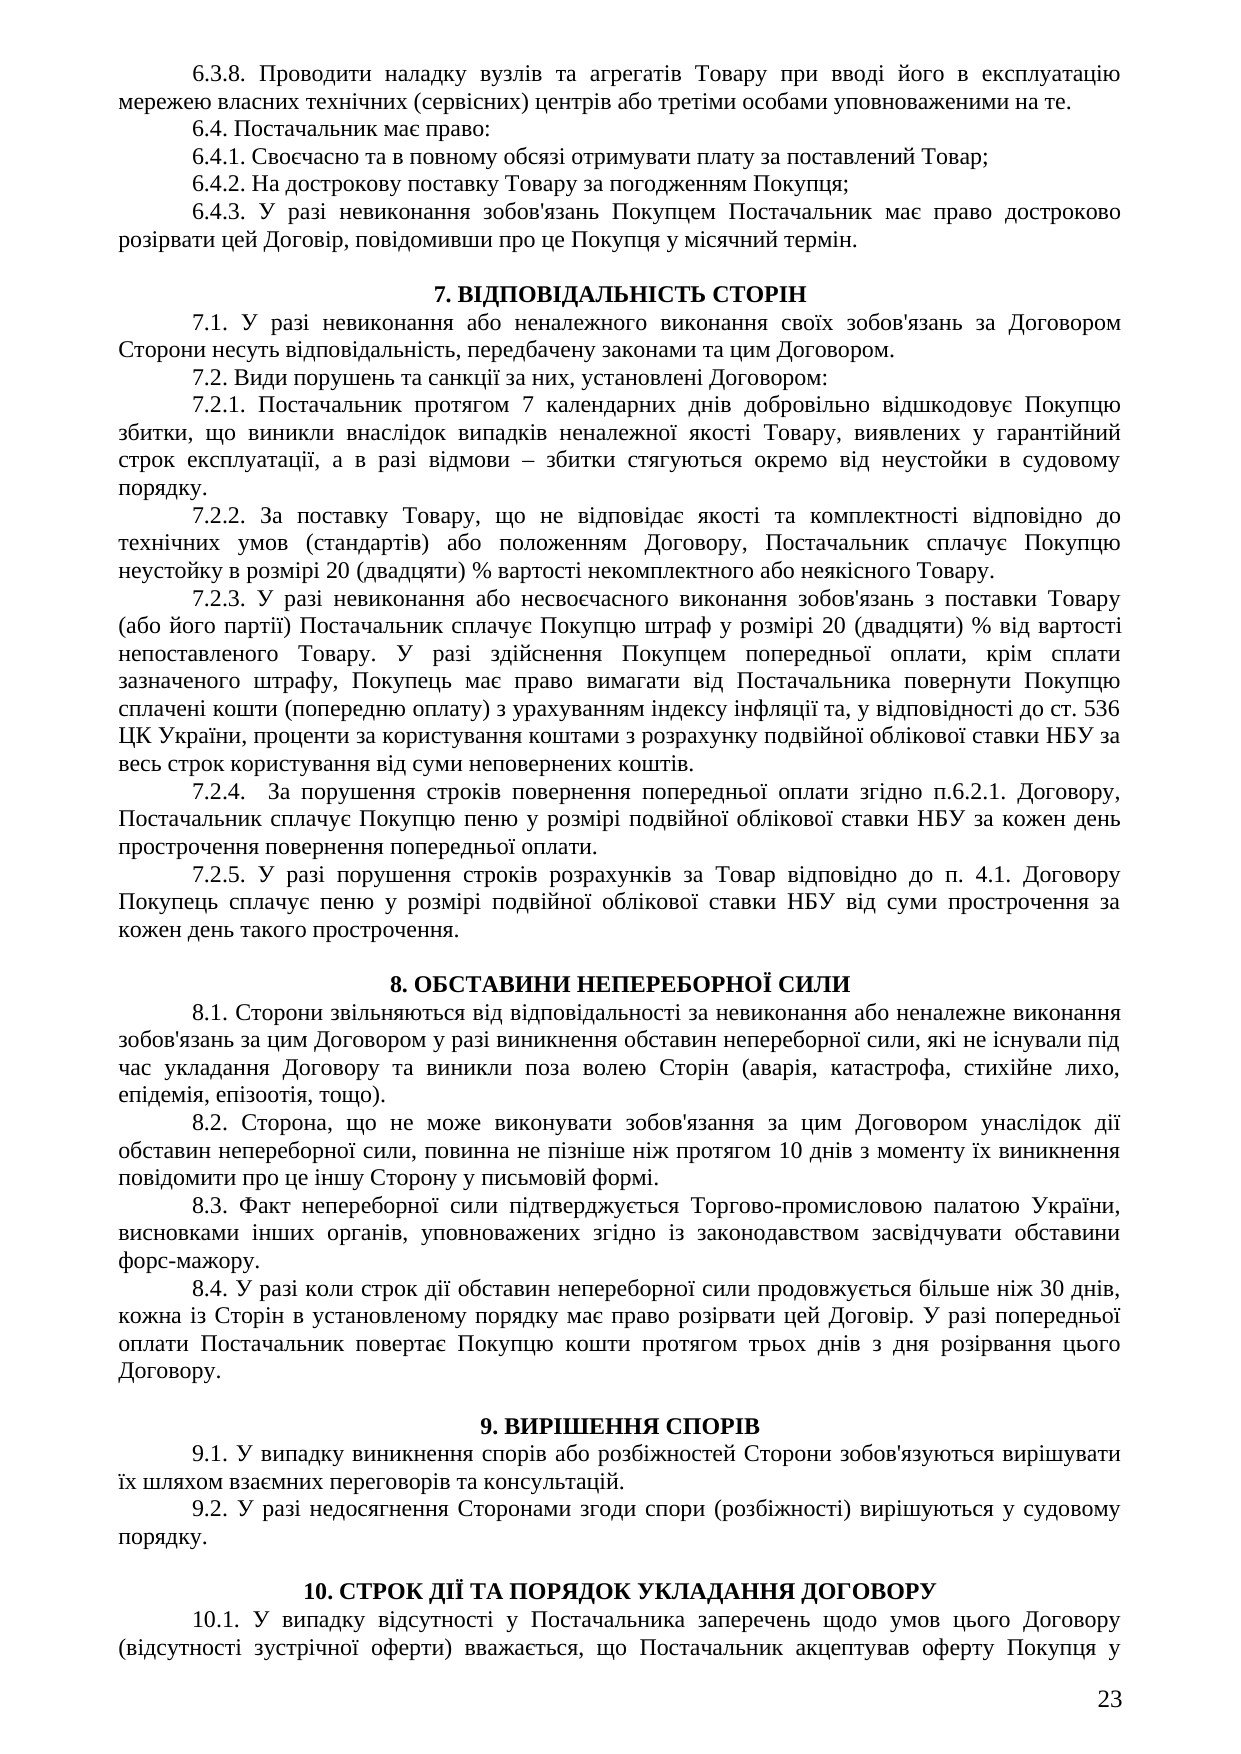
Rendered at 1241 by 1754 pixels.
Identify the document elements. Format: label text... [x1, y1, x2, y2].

text 6.4.2. На дострокову поставку Товару за погодженням Покупця; [118, 169, 1105, 197]
text 10. СТРОК ДІЇ ТА ПОРЯДОК УКЛАДАННЯ ДОГОВОРУ [118, 1577, 1122, 1605]
text 8.2. Сторона, що не може виконувати зобов'язання за цим Договором унаслідок дії обставин непереборної сили, повинна не пізніше ніж протягом 10 днів з моменту їх виникнення повідомити про це іншу Сторону у письмовій формі. [118, 1108, 1122, 1191]
text 7.1. У разі невиконання або неналежного виконання своїх зобов'язань за Договором Сторони несуть відповідальність, передбачену законами та цим Договором. [118, 307, 1122, 363]
text 6.4. Постачальник має право: [118, 114, 1105, 142]
text 7.2.2. За поставку Товару, що не відповідає якості та комплектності відповідно до технічних умов (стандартів) або положенням Договору, Постачальник сплачує Покупцю неустойку в розмірі 20 (двадцяти) % вартості некомплектного або неякісного Товару. [118, 501, 1122, 583]
text 6.4.3. У разі невиконання зобов'язань Покупцем Постачальник має право достроково розірвати цей Договір, повідомивши про це Покупця у місячний термін. [118, 197, 1122, 252]
text 6.4.1. Своєчасно та в повному обсязі отримувати плату за поставлений Товар; [118, 142, 1105, 169]
text 7.2. Види порушень та санкції за них, установлені Договором: [118, 363, 1122, 390]
text 7.2.5. У разі порушення строків розрахунків за Товар відповідно до п. 4.1. Договору Покупець сплачує пеню у розмірі подвійної облікової ставки НБУ від суми прострочення за кожен день такого прострочення. [118, 859, 1122, 942]
text 8.4. У разі коли строк дії обставин непереборної сили продовжується більше ніж 30 днів, кожна із Сторін в установленому порядку має право розірвати цей Договір. У разі попередньої оплати Постачальник повертає Покупцю кошти протягом трьох днів з дня розірвання цього Договору. [118, 1274, 1122, 1384]
text 7.2.4. За порушення строків повернення попередньої оплати згідно п.6.2.1. Договору, Постачальник сплачує Покупцю пеню у розмірі подвійної облікової ставки НБУ за кожен день прострочення повернення попередньої оплати. [118, 777, 1122, 859]
text 7. ВІДПОВІДАЛЬНІСТЬ СТОРІН [118, 280, 1122, 307]
text 9. ВИРІШЕННЯ СПОРІВ [118, 1412, 1122, 1439]
text 9.1. У випадку виникнення спорів або розбіжностей Сторони зобов'язуються вирішувати їх шляхом взаємних переговорів та консультацій. [118, 1439, 1122, 1494]
text 9.2. У разі недосягнення Сторонами згоди спори (розбіжності) вирішуються у судовому порядку. [118, 1494, 1122, 1550]
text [118, 1605, 1122, 1660]
text 7.2.1. Постачальник протягом 7 календарних днів добровільно відшкодовує Покупцю збитки, що виникли внаслідок випадків неналежної якості Товару, виявлених у гарантійний строк експлуатації, а в разі відмови – збитки стягуються окремо від неустойки в судовому порядку. [118, 390, 1122, 501]
text 8.1. Сторони звільняються від відповідальності за невиконання або неналежне виконання зобов'язань за цим Договором у разі виникнення обставин непереборної сили, які не існували під час укладання Договору та виникли поза волею Сторін (аварія, катастрофа, стихійне лихо, епідемія, епізоотія, тощо). [118, 998, 1122, 1108]
text 7.2.3. У разі невиконання або несвоєчасного виконання зобов'язань з поставки Товару (або його партії) Постачальник сплачує Покупцю штраф у розмірі 20 (двадцяти) % від вартості непоставленого Товару. У разі здійснення Покупцем попередньої оплати, крім сплати зазначеного штрафу, Покупець має право вимагати від Постачальника повернути Покупцю сплачені кошти (попередню оплату) з урахуванням індексу інфляції та, у відповідності до ст. 536 ЦК України, проценти за користування коштами з розрахунку подвійної облікової ставки НБУ за весь строк користування від суми неповернених коштів. [118, 583, 1122, 777]
text 8.3. Факт непереборної сили підтверджується Торгово-промисловою палатою України, висновками інших органів, уповноважених згідно із законодавством засвідчувати обставини форс-мажору. [118, 1191, 1122, 1274]
text 8. ОБСТАВИНИ НЕПЕРЕБОРНОЇ СИЛИ [118, 970, 1122, 998]
text 6.3.8. Проводити наладку вузлів та агрегатів Товару при вводі його в експлуатацію мережею власних технічних (сервісних) центрів або третіми особами уповноваженими на те. [118, 59, 1122, 114]
